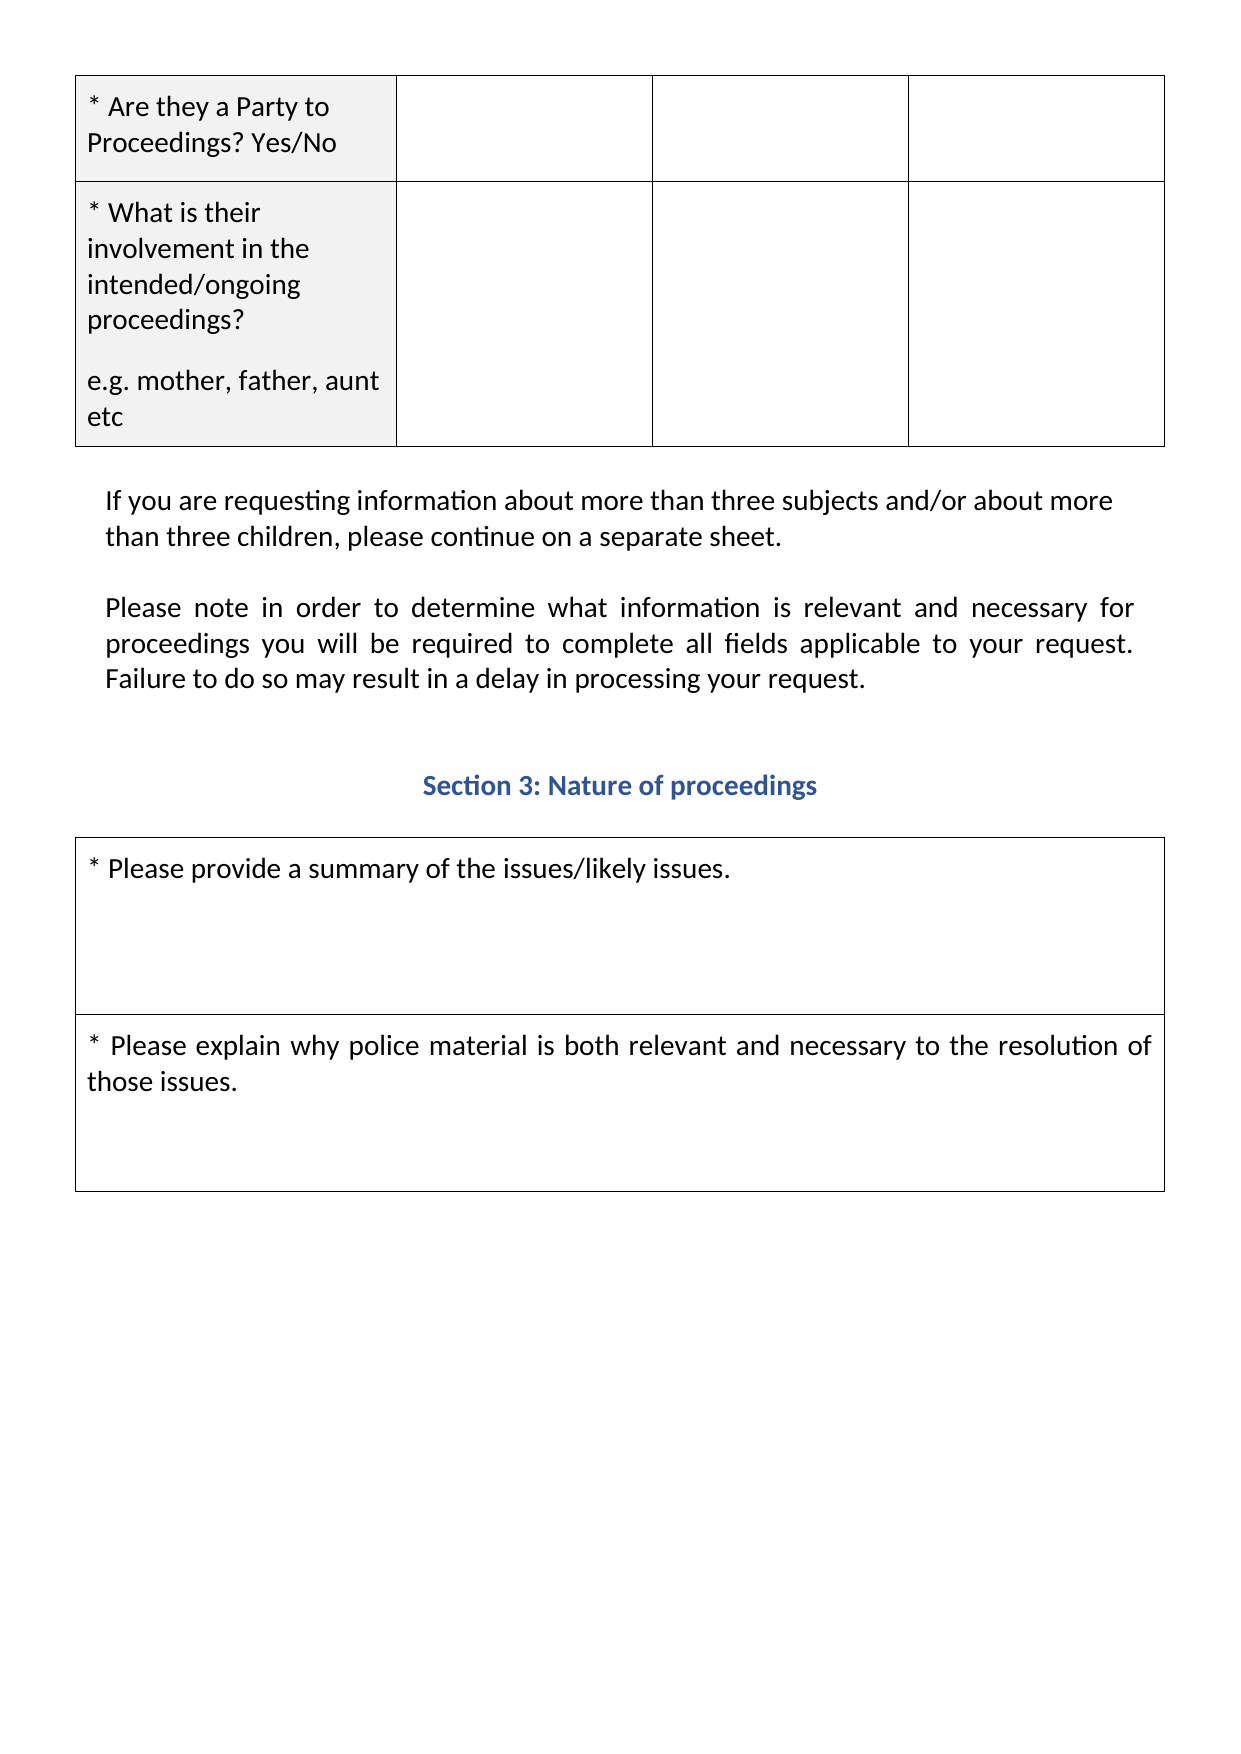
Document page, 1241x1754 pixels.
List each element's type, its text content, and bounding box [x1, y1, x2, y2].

table_header * Please provide a summary of the issues/likely issues. [76, 838, 1164, 1014]
text Please note in order to determine what information is relevant and necessary for proceedings you will be required to complete all fields applicable to your request. Failure to do so may result in a delay in processing your request. [105, 589, 1135, 696]
table_cell * What is their involvement in the intended/ongoing proceedings? e.g. mother, father, aunt etc [76, 182, 396, 446]
table_cell * Please explain why police material is both relevant and necessary to the resolution of those issues. [76, 1015, 1164, 1191]
table_cell [397, 182, 652, 446]
table_cell [397, 76, 652, 181]
table_cell * Are they a Party to Proceedings? Yes/No [76, 76, 396, 181]
text If you are requesting information about more than three subjects and/or about more than three children, please continue on a separate sheet. [105, 482, 1135, 554]
table_cell [909, 182, 1164, 446]
subtitle Section 3: Nature of proceedings [105, 767, 1135, 803]
table_cell [653, 182, 908, 446]
table_cell [653, 76, 908, 181]
table_cell [909, 76, 1164, 181]
